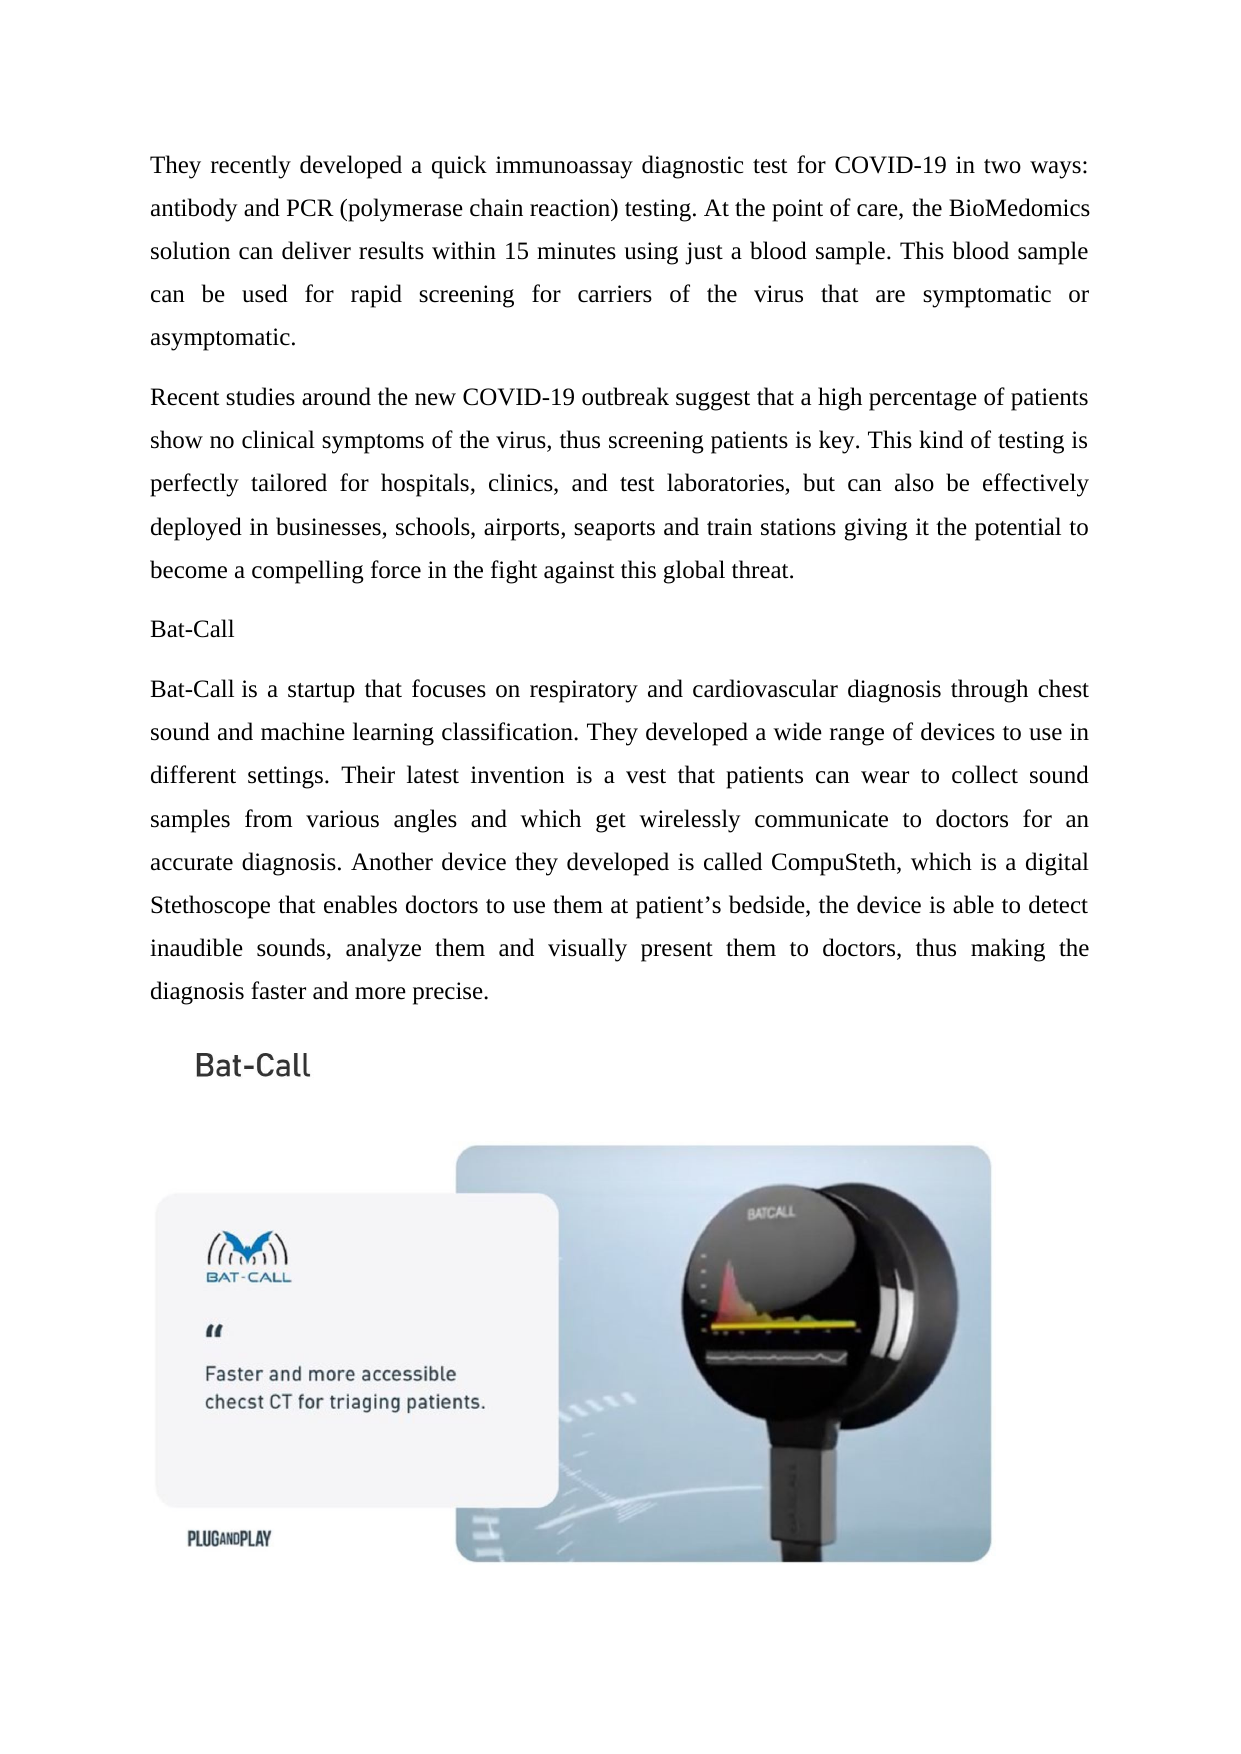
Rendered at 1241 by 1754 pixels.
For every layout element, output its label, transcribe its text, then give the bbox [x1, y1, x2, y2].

text Bat-Call is a startup that focuses on respiratory and cardiovascular diagnosis through chest sound and machine learning classification. They developed a wide range of devices to use in different settings. Their latest invention is a vest that patients can wear to collect sound samples from various angles and which get wirelessly communicate to doctors for an accurate diagnosis. Another device they developed is called CompuSteth, which is a digital Stethoscope that enables doctors to use them at patient’s bedside, the device is able to detect inaudible sounds, analyze them and visually present them to doctors, thus making the diagnosis faster and more precise. [150, 674, 1090, 1005]
text They recently developed a quick immunoassay diagnostic test for COVID-19 in two ways: antibody and PCR (polymerase chain reaction) testing. At the point of care, the BioMedomics solution can deliver results within 15 minutes using just a blood sample. This blood sample can be used for rapid screening for carriers of the virus that are symptomatic or asymptomatic. [150, 150, 1090, 351]
text Bat-Call [150, 614, 1090, 643]
picture [150, 1036, 997, 1591]
text Recent studies around the new COVID-19 outbreak suggest that a high percentage of patients show no clinical symptoms of the virus, thus screening patients is key. This kind of testing is perfectly tailored for hospitals, clinics, and test laboratories, but can also be effectively deployed in businesses, schools, airports, seaports and train stations giving it the potential to become a compelling force in the fight against this global threat. [150, 382, 1090, 583]
